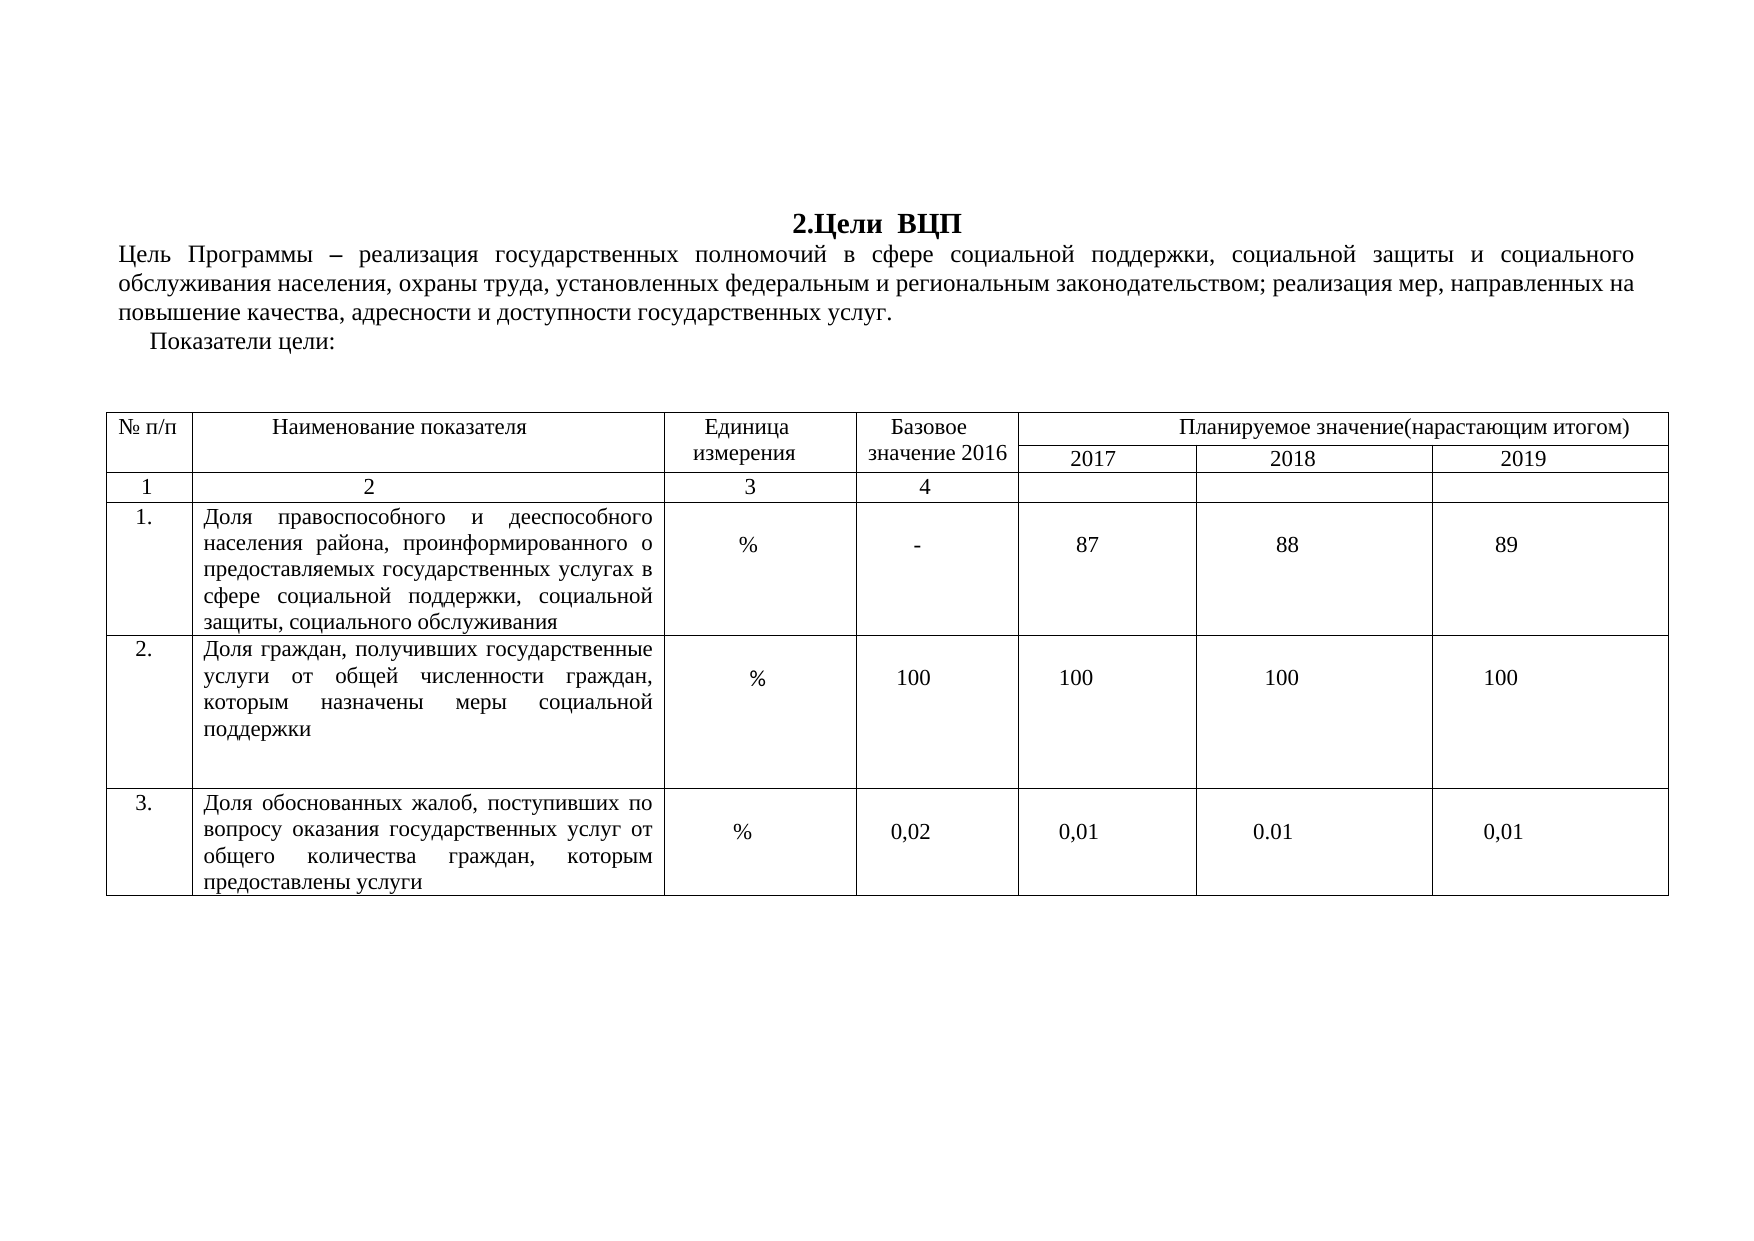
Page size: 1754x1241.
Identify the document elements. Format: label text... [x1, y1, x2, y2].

table_cell 89 [1433, 503, 1668, 634]
table_cell % [665, 789, 856, 894]
table_cell Доля обоснованных жалоб, поступивших по вопросу оказания государственных услуг от общего количества граждан, которым предоставлены услуги [193, 789, 664, 894]
table_cell 2. [107, 636, 192, 788]
table_cell 2019 [1433, 446, 1668, 472]
table_cell 4 [857, 473, 1018, 502]
table_header Единица измерения [665, 413, 856, 472]
table_cell 2 [193, 473, 664, 502]
text Цель Программы – реализация государственных полномочий в сфере социальной поддержки, социальной защиты и социального обслуживания населения, охраны труда, установленных федеральным и региональным законодательством; реализация мер, направленных на повышение качества, адресности и доступности государственных услуг. [118, 239, 1636, 326]
table_cell 100 [857, 636, 1018, 788]
table_cell 1 [107, 473, 192, 502]
table_cell 2017 [1019, 446, 1196, 472]
table_cell 100 [1433, 636, 1668, 788]
table_cell Доля граждан, получивших государственные услуги от общей численности граждан, которым назначены меры социальной поддержки [193, 636, 664, 788]
table_cell [1433, 473, 1668, 502]
table_cell Доля правоспособного и дееспособного населения района, проинформированного о предоставляемых государственных услугах в сфере социальной поддержки, социальной защиты, социального обслуживания [193, 503, 664, 634]
table_cell 0,01 [1019, 789, 1196, 894]
table_cell 100 [1019, 636, 1196, 788]
table_header Наименование показателя [193, 413, 664, 472]
table_cell 100 [1197, 636, 1432, 788]
table_header № п/п [107, 413, 192, 472]
table_cell [1019, 473, 1196, 502]
table_cell - [857, 503, 1018, 634]
table_cell 3 [665, 473, 856, 502]
table_cell 3. [107, 789, 192, 894]
table_cell % [665, 503, 856, 634]
table_cell [1197, 473, 1432, 502]
table_cell 0,02 [857, 789, 1018, 894]
table_cell 88 [1197, 503, 1432, 634]
table_header Планируемое значение(нарастающим итогом) [1019, 413, 1668, 444]
table_cell 0,01 [1433, 789, 1668, 894]
text Показатели цели: [118, 326, 1636, 354]
table_cell 0.01 [1197, 789, 1432, 894]
table_header Базовое значение 2016 [857, 413, 1018, 472]
table_cell 2018 [1197, 446, 1432, 472]
table_cell % [665, 636, 856, 788]
table_cell 87 [1019, 503, 1196, 634]
text 2.Цели ВЦП [118, 206, 1636, 239]
table_cell 1. [107, 503, 192, 634]
